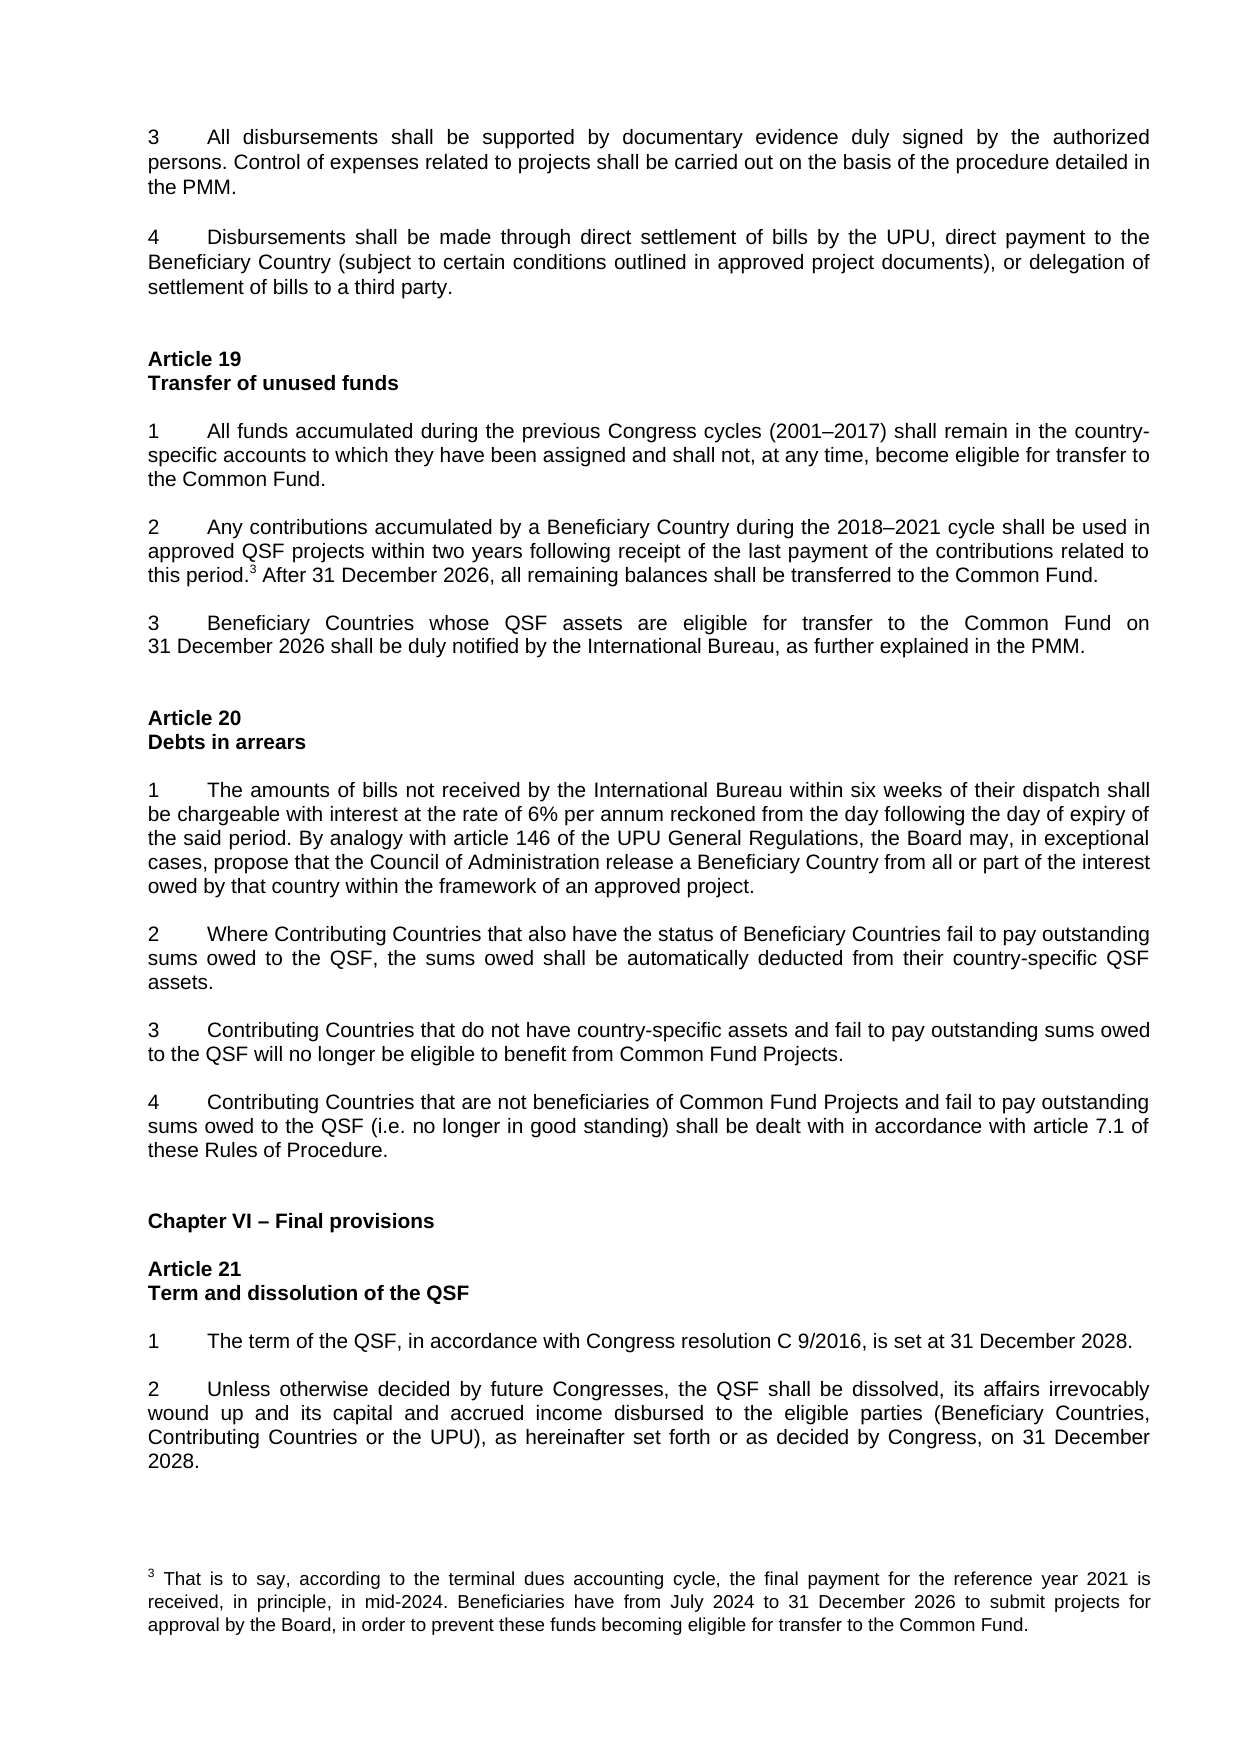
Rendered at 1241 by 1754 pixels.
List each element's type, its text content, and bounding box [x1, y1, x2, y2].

text Article 21 [148, 1257, 1152, 1281]
text 2 Unless otherwise decided by future Congresses, the QSF shall be dissolved, its affairs irrevocably wound up and its capital and accrued income disbursed to the eligible parties (Beneficiary Countries, Contributing Countries or the UPU), as hereinafter set forth or as decided by Congress, on 31 December 2028. [148, 1377, 1152, 1473]
text Chapter VI – Final provisions [148, 1209, 1152, 1233]
text Transfer of unused funds [148, 371, 1152, 395]
text 1 The term of the QSF, in accordance with Congress resolution C 9/2016, is set at 31 December 2028. [148, 1329, 1152, 1353]
list 3 All disbursements shall be supported by documentary evidence duly signed by the authorized persons. Control of expenses related to projects shall be carried out on the basis of the procedure detailed in the PMM. [148, 124, 1152, 199]
text Article 19 [148, 347, 1152, 371]
list 4 Disbursements shall be made through direct settlement of bills by the UPU, direct payment to the Beneficiary Country (subject to certain conditions outlined in approved project documents), or delegation of settlement of bills to a third party. [148, 224, 1152, 299]
list 1 All funds accumulated during the previous Congress cycles (2001–2017) shall remain in the country-specific accounts to which they have been assigned and shall not, at any time, become eligible for transfer to the Common Fund. [148, 419, 1152, 491]
text Term and dissolution of the QSF [148, 1281, 1152, 1305]
text Article 20 [148, 706, 1152, 730]
list 1 The amounts of bills not received by the International Bureau within six weeks of their dispatch shall be chargeable with interest at the rate of 6% per annum reckoned from the day following the day of expiry of the said period. By analogy with article 146 of the UPU General Regulations, the Board may, in exceptional cases, propose that the Council of Administration release a Beneficiary Country from all or part of the interest owed by that country within the framework of an approved project. [148, 778, 1152, 898]
text Debts in arrears [148, 730, 1152, 754]
list 4 Contributing Countries that are not beneficiaries of Common Fund Projects and fail to pay outstanding sums owed to the QSF (i.e. no longer in good standing) shall be dealt with in accordance with article 7.1 of these Rules of Procedure. [148, 1089, 1152, 1161]
list 3 Beneficiary Countries whose QSF assets are eligible for transfer to the Common Fund on 31 December 2026 shall be duly notified by the International Bureau, as further explained in the PMM. [148, 610, 1152, 658]
list 2 Any contributions accumulated by a Beneficiary Country during the 2018–2021 cycle shall be used in approved QSF projects within two years following receipt of the last payment of the contributions related to this period. After 31 December 2026, all remaining balances shall be transferred to the Common Fund. [148, 514, 1152, 586]
list 2 Where Contributing Countries that also have the status of Beneficiary Countries fail to pay outstanding sums owed to the QSF, the sums owed shall be automatically deducted from their country-specific QSF assets. [148, 922, 1152, 994]
list 3 Contributing Countries that do not have country-specific assets and fail to pay outstanding sums owed to the QSF will no longer be eligible to benefit from Common Fund Projects. [148, 1018, 1152, 1066]
